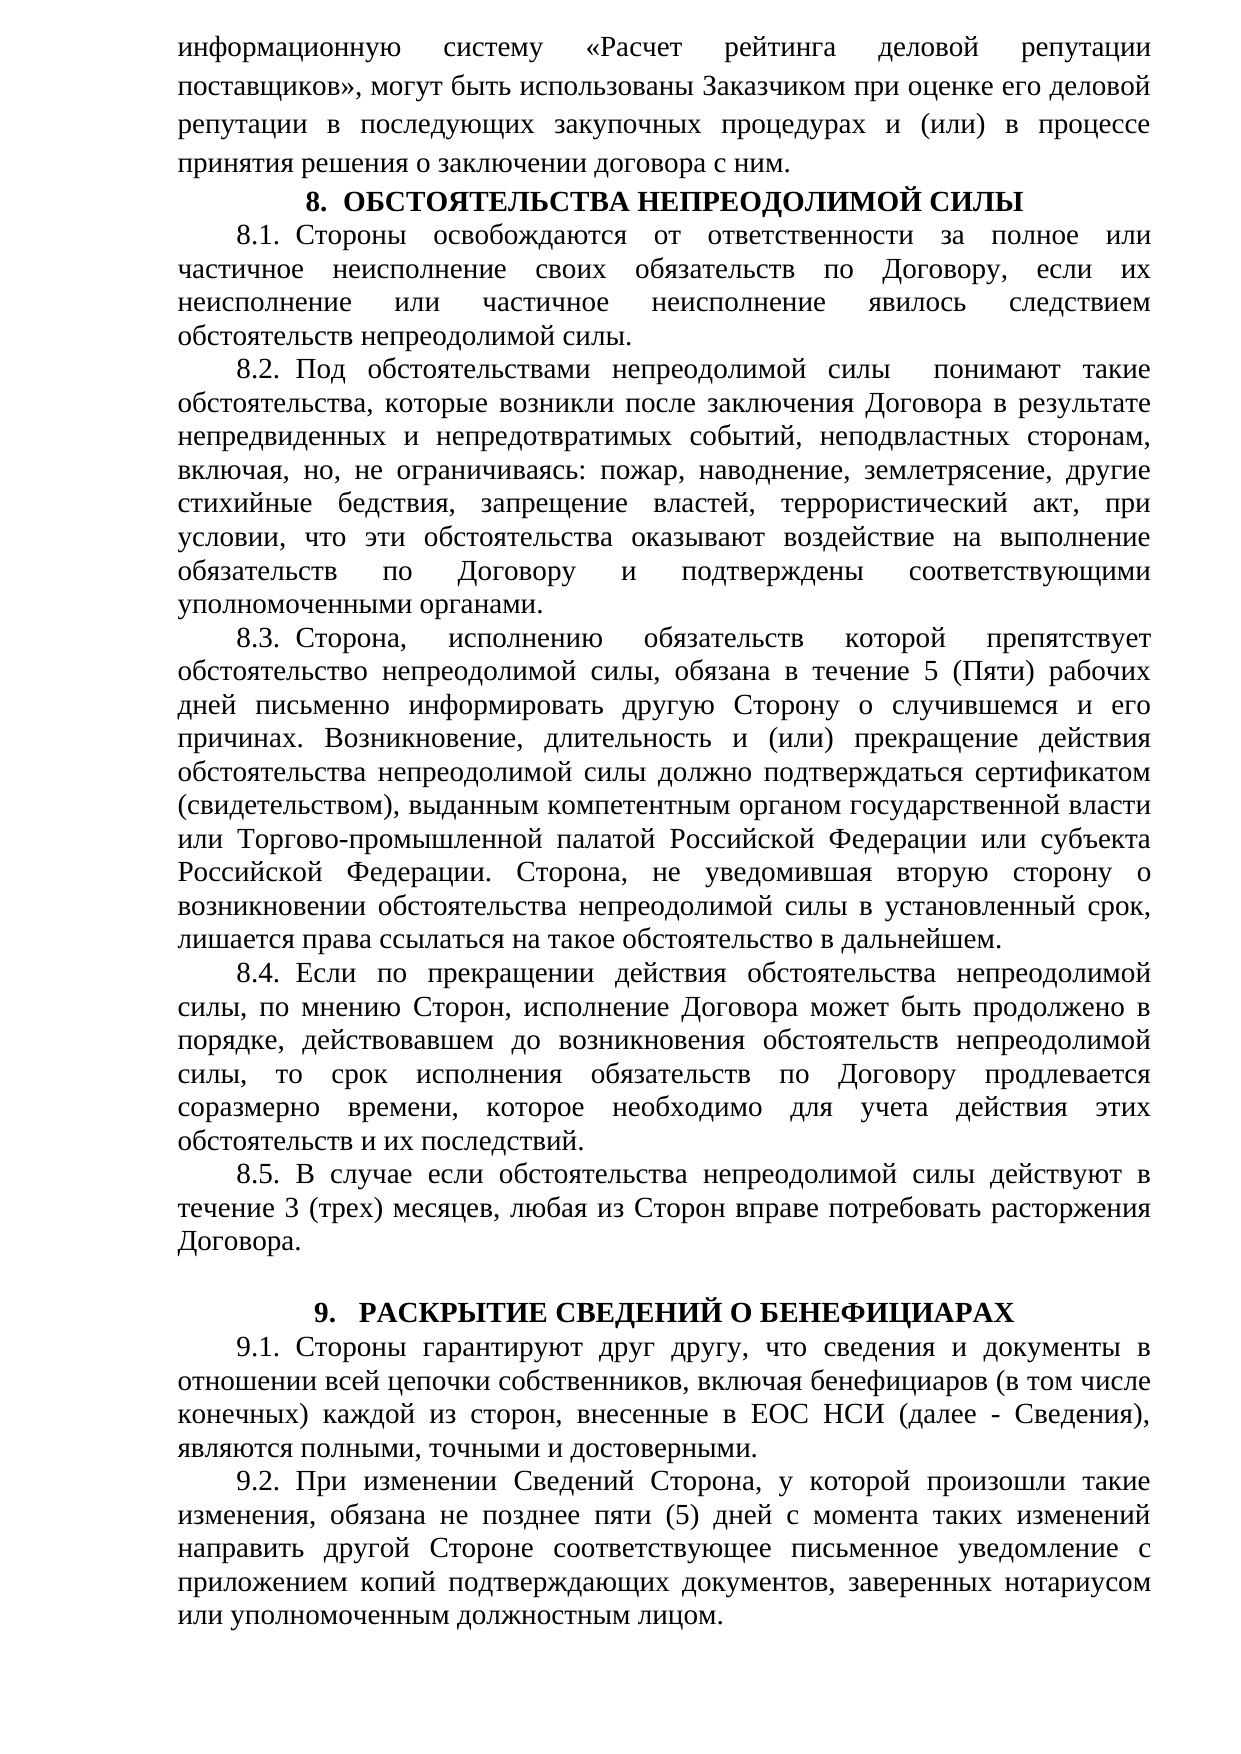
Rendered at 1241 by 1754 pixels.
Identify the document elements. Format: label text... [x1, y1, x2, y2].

list Если по прекращении действия обстоятельства непреодолимой силы, по мнению Сторон, исполнение Договора может быть продолжено в порядке, действовавшем до возникновения обстоятельств непреодолимой силы, то срок исполнения обязательств по Договору продлевается соразмерно времени, которое необходимо для учета действия этих обстоятельств и их последствий. [177, 955, 1152, 1156]
list Сторона, исполнению обязательств которой препятствует обстоятельство непреодолимой силы, обязана в течение 5 (Пяти) рабочих дней письменно информировать другую Сторону о случившемся и его причинах. Возникновение, длительность и (или) прекращение действия обстоятельства непреодолимой силы должно подтверждаться сертификатом (свидетельством), выданным компетентным органом государственной власти или Торгово-промышленной палатой Российской Федерации или субъекта Российской Федерации. Сторона, не уведомившая вторую сторону о возникновении обстоятельства непреодолимой силы в установленный срок, лишается права ссылаться на такое обстоятельство в дальнейшем. [177, 620, 1152, 955]
list РАСКРЫТИЕ СВЕДЕНИЙ О БЕНЕФИЦИАРАХ [177, 1296, 1152, 1329]
list При изменении Сведений Сторона, у которой произошли такие изменения, обязана не позднее пяти (5) дней с момента таких изменений направить другой Стороне соответствующее письменное уведомление с приложением копий подтверждающих документов, заверенных нотариусом или уполномоченным должностным лицом. [177, 1463, 1152, 1631]
list Стороны гарантируют друг другу, что сведения и документы в отношении всей цепочки собственников, включая бенефициаров (в том числе конечных) каждой из сторон, внесенные в ЕОС НСИ (далее - Сведения), являются полными, точными и достоверными. [177, 1329, 1152, 1463]
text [177, 29, 1152, 179]
list Стороны освобождаются от ответственности за полное или частичное неисполнение своих обязательств по Договору, если их неисполнение или частичное неисполнение явилось следствием обстоятельств непреодолимой силы. [177, 217, 1152, 351]
list ОБСТОЯТЕЛЬСТВА НЕПРЕОДОЛИМОЙ СИЛЫ [177, 184, 1152, 217]
list В случае если обстоятельства непреодолимой силы действуют в течение 3 (трех) месяцев, любая из Сторон вправе потребовать расторжения Договора. [177, 1156, 1152, 1257]
list Под обстоятельствами непреодолимой силы понимают такие обстоятельства, которые возникли после заключения Договора в результате непредвиденных и непредотвратимых событий, неподвластных сторонам, включая, но, не ограничиваясь: пожар, наводнение, землетрясение, другие стихийные бедствия, запрещение властей, террористический акт, при условии, что эти обстоятельства оказывают воздействие на выполнение обязательств по Договору и подтверждены соответствующими уполномоченными органами. [177, 351, 1152, 620]
